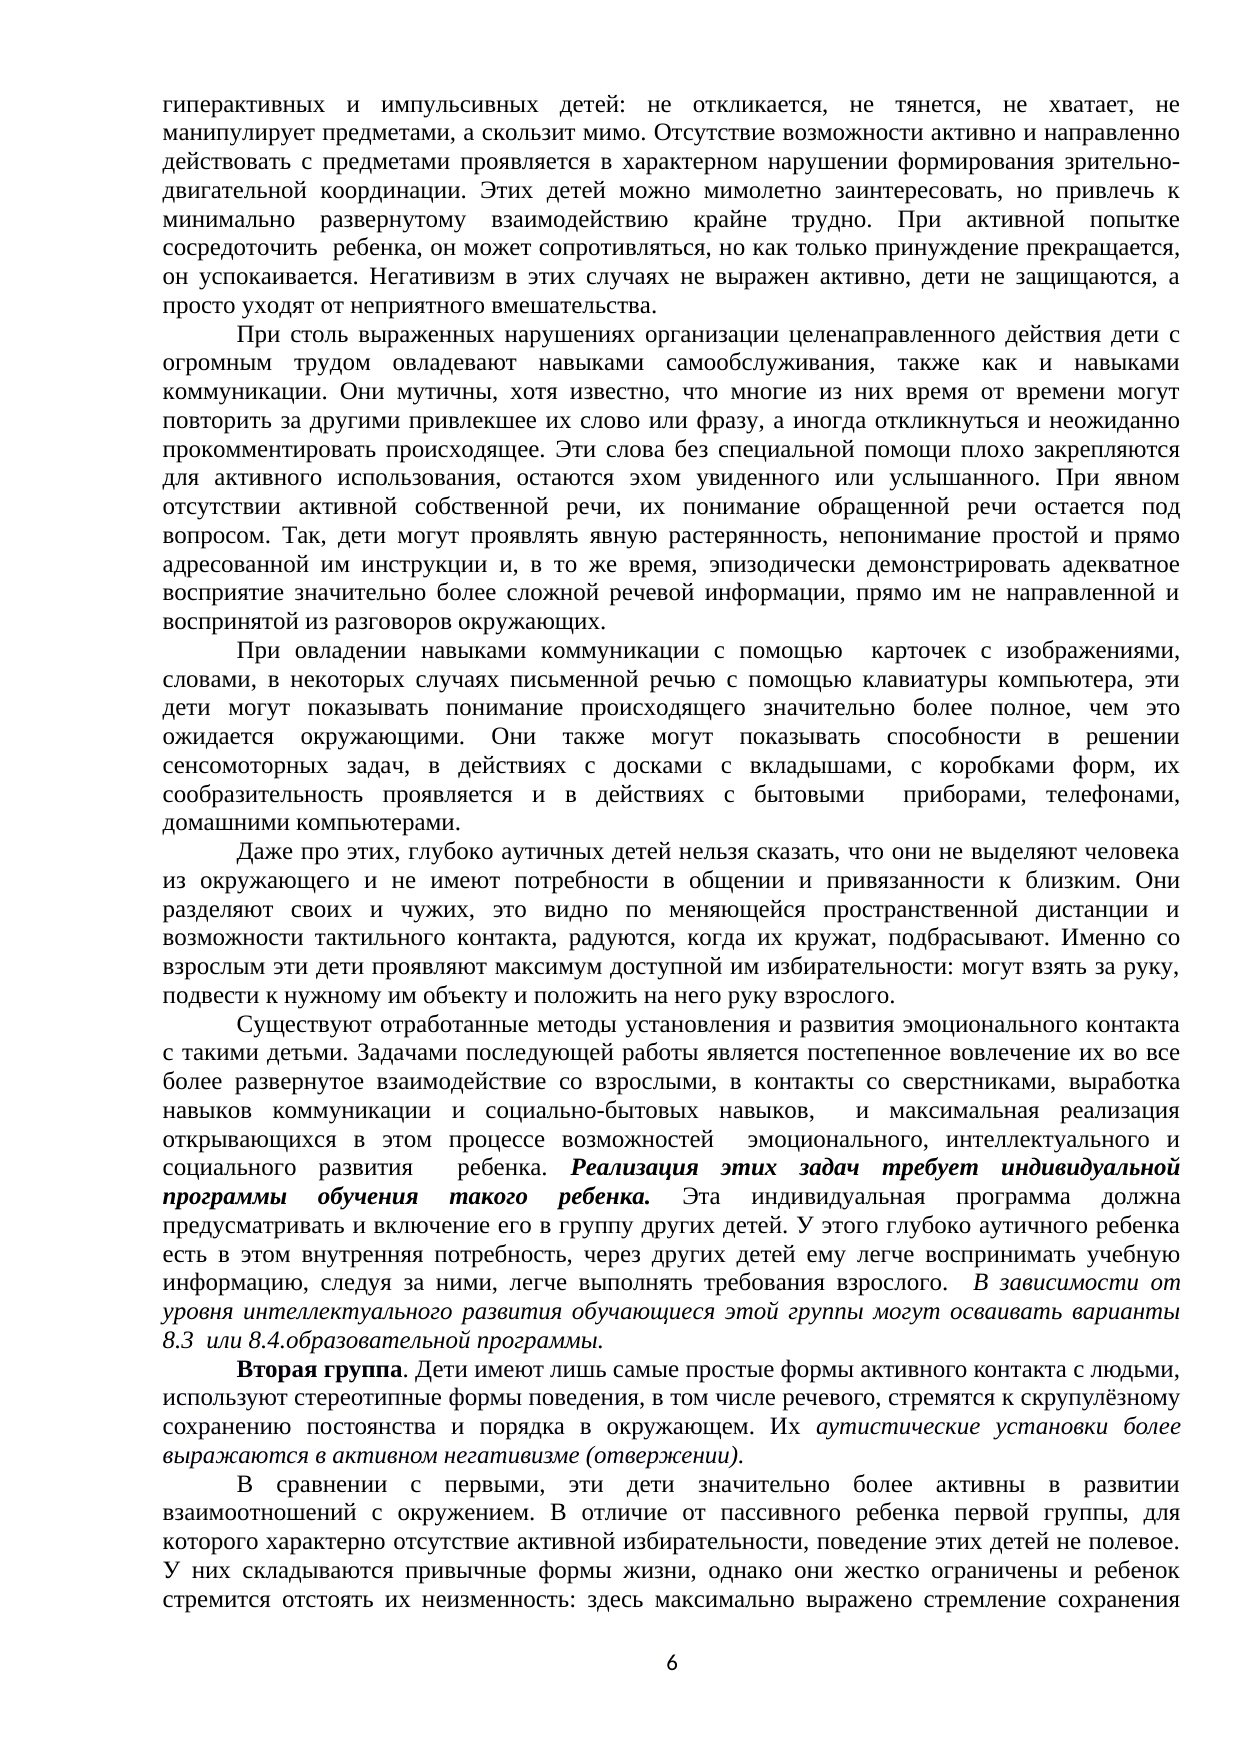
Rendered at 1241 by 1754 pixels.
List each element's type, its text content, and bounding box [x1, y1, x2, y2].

text При столь выраженных нарушениях организации целенаправленного действия дети с огромным трудом овладевают навыками самообслуживания, также как и навыками коммуникации. Они мутичны, хотя известно, что многие из них время от времени могут повторить за другими привлекшее их слово или фразу, а иногда откликнуться и неожиданно прокомментировать происходящее. Эти слова без специальной помощи плохо закрепляются для активного использования, остаются эхом увиденного или услышанного. При явном отсутствии активной собственной речи, их понимание обращенной речи остается под вопросом. Так, дети могут проявлять явную растерянность, непонимание простой и прямо адресованной им инструкции и, в то же время, эпизодически демонстрировать адекватное восприятие значительно более сложной речевой информации, прямо им не направленной и воспринятой из разговоров окружающих. [162, 319, 1181, 635]
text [162, 1469, 1181, 1612]
text Вторая группа. Дети имеют лишь самые простые формы активного контакта с людьми, используют стереотипные формы поведения, в том числе речевого, стремятся к скрупулёзному сохранению постоянства и порядка в окружающем. Их аутистические установки более выражаются в активном негативизме (отвержении). [162, 1354, 1181, 1469]
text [162, 89, 1181, 319]
text Даже про этих, глубоко аутичных детей нельзя сказать, что они не выделяют человека из окружающего и не имеют потребности в общении и привязанности к близким. Они разделяют своих и чужих, это видно по меняющейся пространственной дистанции и возможности тактильного контакта, радуются, когда их кружат, подбрасывают. Именно со взрослым эти дети проявляют максимум доступной им избирательности: могут взять за руку, подвести к нужному им объекту и положить на него руку взрослого. [162, 836, 1181, 1009]
text Существуют отработанные методы установления и развития эмоционального контакта с такими детьми. Задачами последующей работы является постепенное вовлечение их во все более развернутое взаимодействие со взрослыми, в контакты со сверстниками, выработка навыков коммуникации и социально-бытовых навыков, и максимальная реализация открывающихся в этом процессе возможностей эмоционального, интеллектуального и социального развития ребенка. Реализация этих задач требует индивидуальной программы обучения такого ребенка. Эта индивидуальная программа должна предусматривать и включение его в группу других детей. У этого глубоко аутичного ребенка есть в этом внутренняя потребность, через других детей ему легче воспринимать учебную информацию, следуя за ними, легче выполнять требования взрослого. В зависимости от уровня интеллектуального развития обучающиеся этой группы могут осваивать варианты 8.3 или 8.4.образовательной программы. [162, 1009, 1181, 1354]
text При овладении навыками коммуникации с помощью карточек с изображениями, словами, в некоторых случаях письменной речью с помощью клавиатуры компьютера, эти дети могут показывать понимание происходящего значительно более полное, чем это ожидается окружающими. Они также могут показывать способности в решении сенсомоторных задач, в действиях с досками с вкладышами, с коробками форм, их сообразительность проявляется и в действиях с бытовыми приборами, телефонами, домашними компьютерами. [162, 635, 1181, 836]
